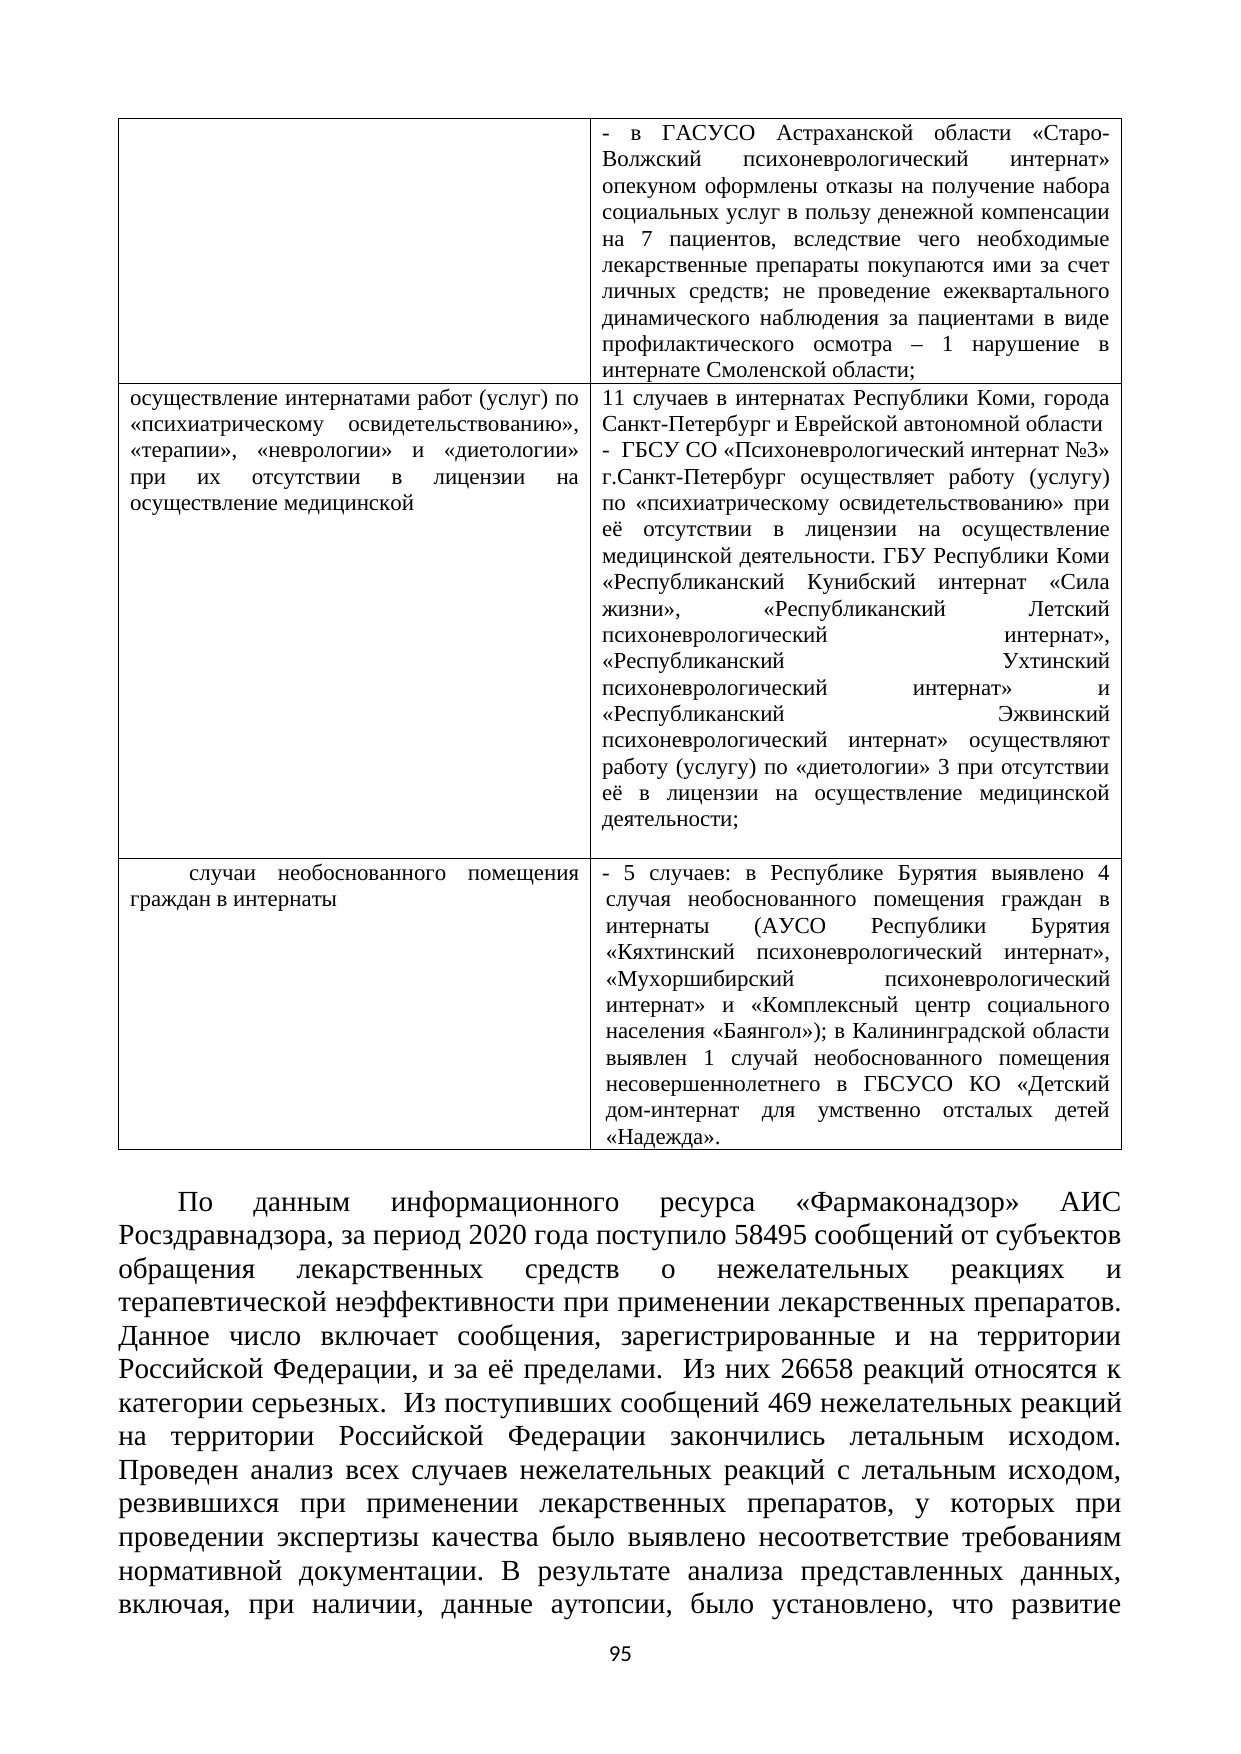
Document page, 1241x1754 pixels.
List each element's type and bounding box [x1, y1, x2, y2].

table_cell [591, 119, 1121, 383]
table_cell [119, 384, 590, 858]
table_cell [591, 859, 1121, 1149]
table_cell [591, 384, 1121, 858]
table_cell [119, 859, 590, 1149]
text [118, 1184, 1122, 1620]
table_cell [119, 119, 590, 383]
